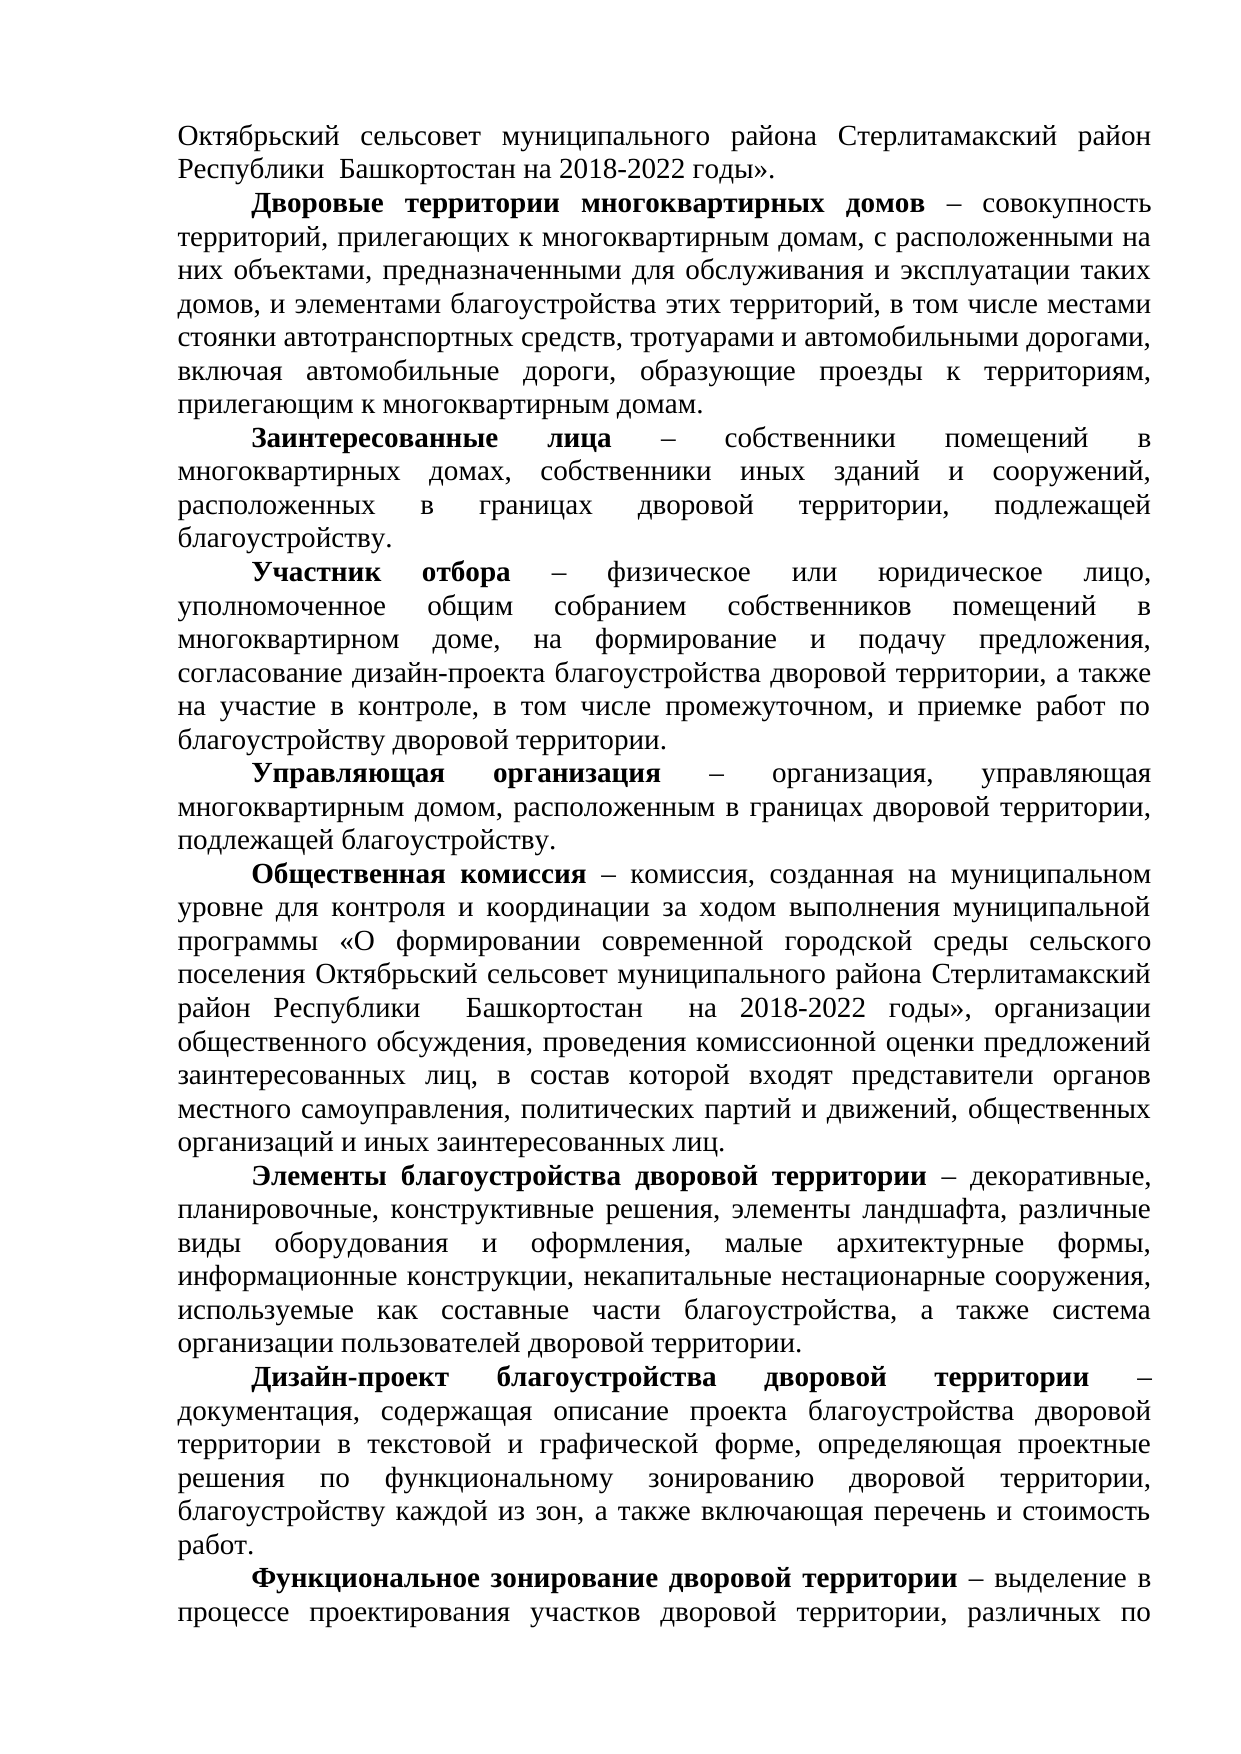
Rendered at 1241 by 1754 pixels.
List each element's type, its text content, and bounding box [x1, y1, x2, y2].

text Управляющая организация – организация, управляющая многоквартирным домом, расположенным в границах дворовой территории, подлежащей благоустройству. [177, 755, 1152, 856]
text Дворовые территории многоквартирных домов – совокупность территорий, прилегающих к многоквартирным домам, с расположенными на них объектами, предназначенными для обслуживания и эксплуатации таких домов, и элементами благоустройства этих территорий, в том числе местами стоянки автотранспортных средств, тротуарами и автомобильными дорогами, включая автомобильные дороги, образующие проезды к территориям, прилегающим к многоквартирным домам. [177, 185, 1152, 420]
text Заинтересованные лица – собственники помещений в многоквартирных домах, собственники иных зданий и сооружений, расположенных в границах дворовой территории, подлежащей благоустройству. [177, 420, 1152, 554]
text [177, 118, 1152, 185]
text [177, 1560, 1152, 1627]
text Элементы благоустройства дворовой территории – декоративные, планировочные, конструктивные решения, элементы ландшафта, различные виды оборудования и оформления, малые архитектурные формы, информационные конструкции, некапитальные нестационарные сооружения, используемые как составные части благоустройства, а также система организации пользователей дворовой территории. [177, 1158, 1152, 1359]
text Участник отбора – физическое или юридическое лицо, уполномоченное общим собранием собственников помещений в многоквартирном доме, на формирование и подачу предложения, согласование дизайн-проекта благоустройства дворовой территории, а также на участие в контроле, в том числе промежуточном, и приемке работ по благоустройству дворовой территории. [177, 554, 1152, 755]
text Дизайн-проект благоустройства дворовой территории – документация, содержащая описание проекта благоустройства дворовой территории в текстовой и графической форме, определяющая проектные решения по функциональному зонированию дворовой территории, благоустройству каждой из зон, а также включающая перечень и стоимость работ. [177, 1359, 1152, 1560]
text Общественная комиссия – комиссия, созданная на муниципальном уровне для контроля и координации за ходом выполнения муниципальной программы «О формировании современной городской среды сельского поселения Октябрьский сельсовет муниципального района Стерлитамакский район Республики Башкортостан на 2018-2022 годы», организации общественного обсуждения, проведения комиссионной оценки предложений заинтересованных лиц, в состав которой входят представители органов местного самоуправления, политических партий и движений, общественных организаций и иных заинтересованных лиц. [177, 856, 1152, 1158]
